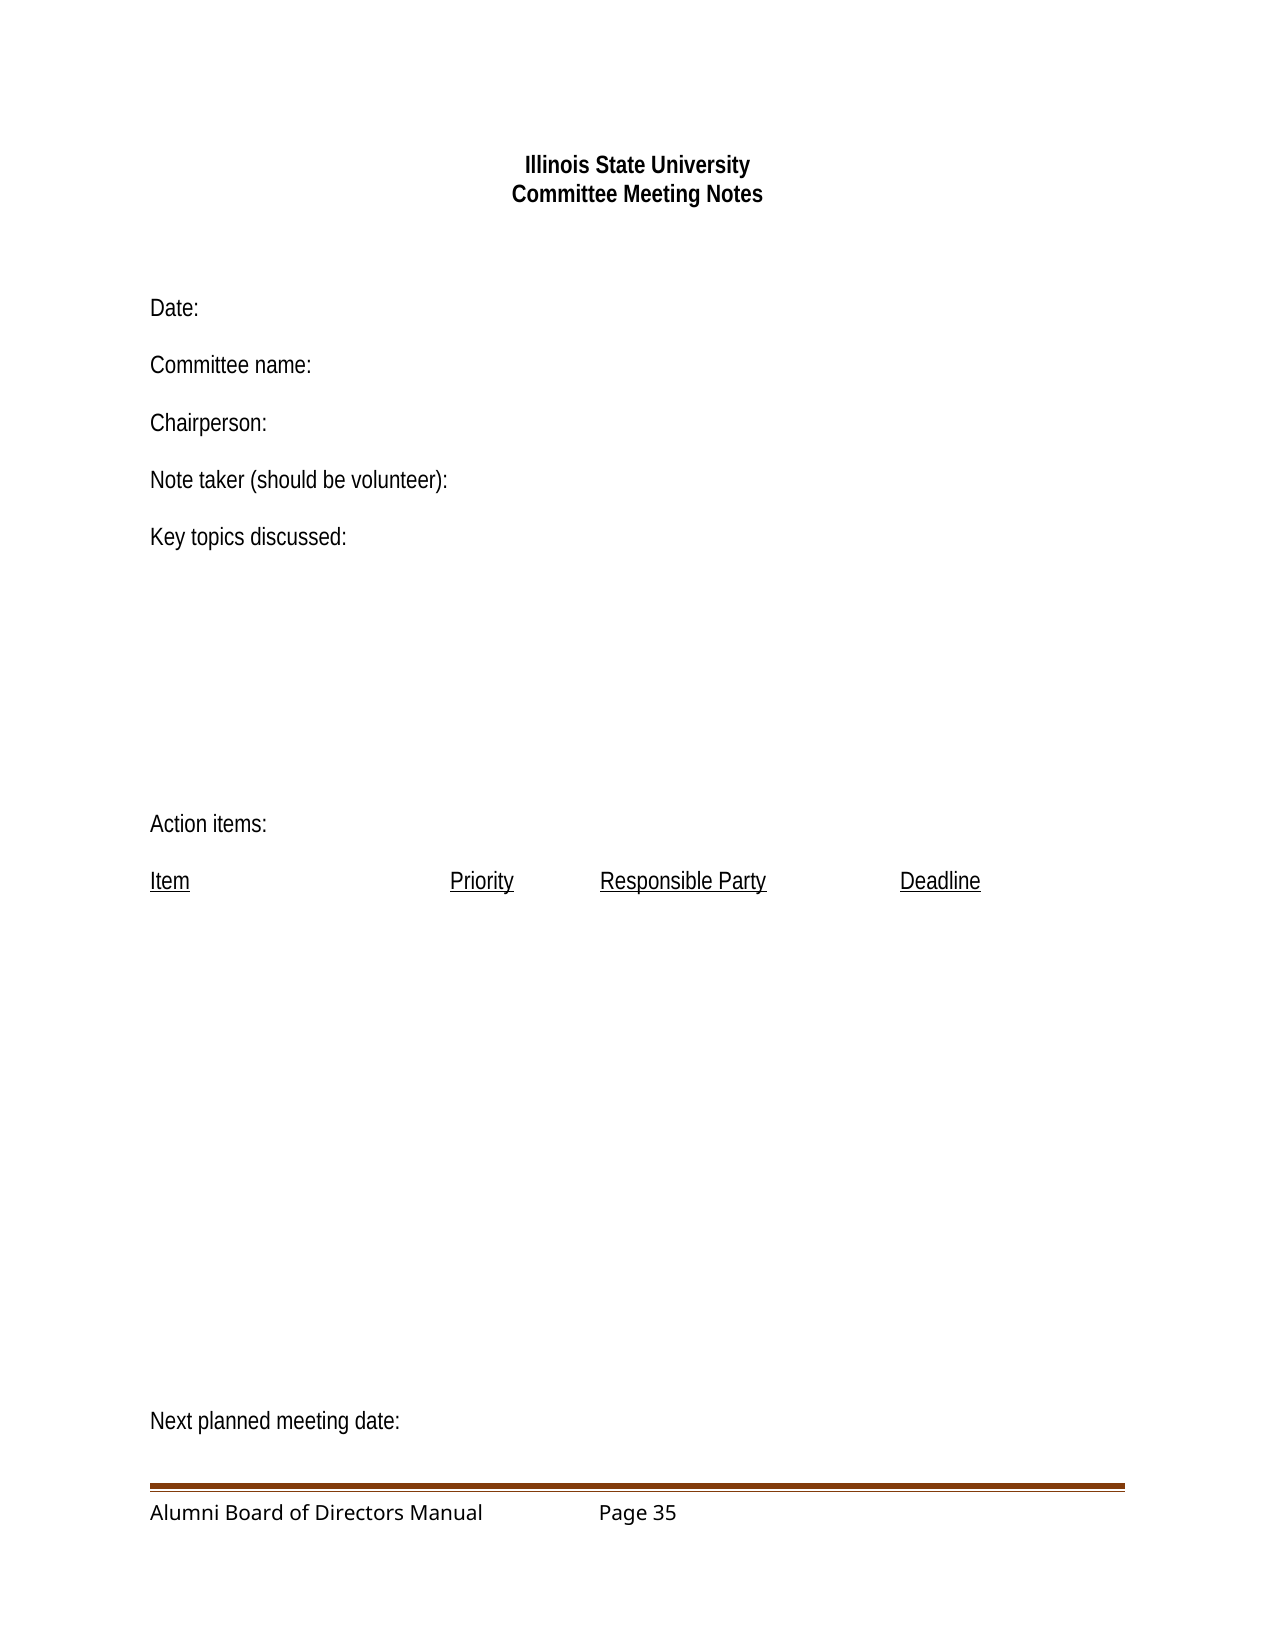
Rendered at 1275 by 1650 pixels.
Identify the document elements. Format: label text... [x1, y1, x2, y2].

text Committee Meeting Notes [150, 179, 1125, 207]
text Illinois State University [150, 150, 1125, 179]
text Key topics discussed: [150, 522, 1125, 551]
text Chairperson: [150, 408, 1125, 436]
text Action items: [150, 809, 1125, 837]
text Committee name: [150, 351, 1125, 379]
text Item Priority Responsible Party Deadline [150, 866, 1125, 895]
text Note taker (should be volunteer): [150, 465, 1125, 494]
text Date: [150, 293, 1125, 322]
text Next planned meeting date: [150, 1406, 1125, 1434]
